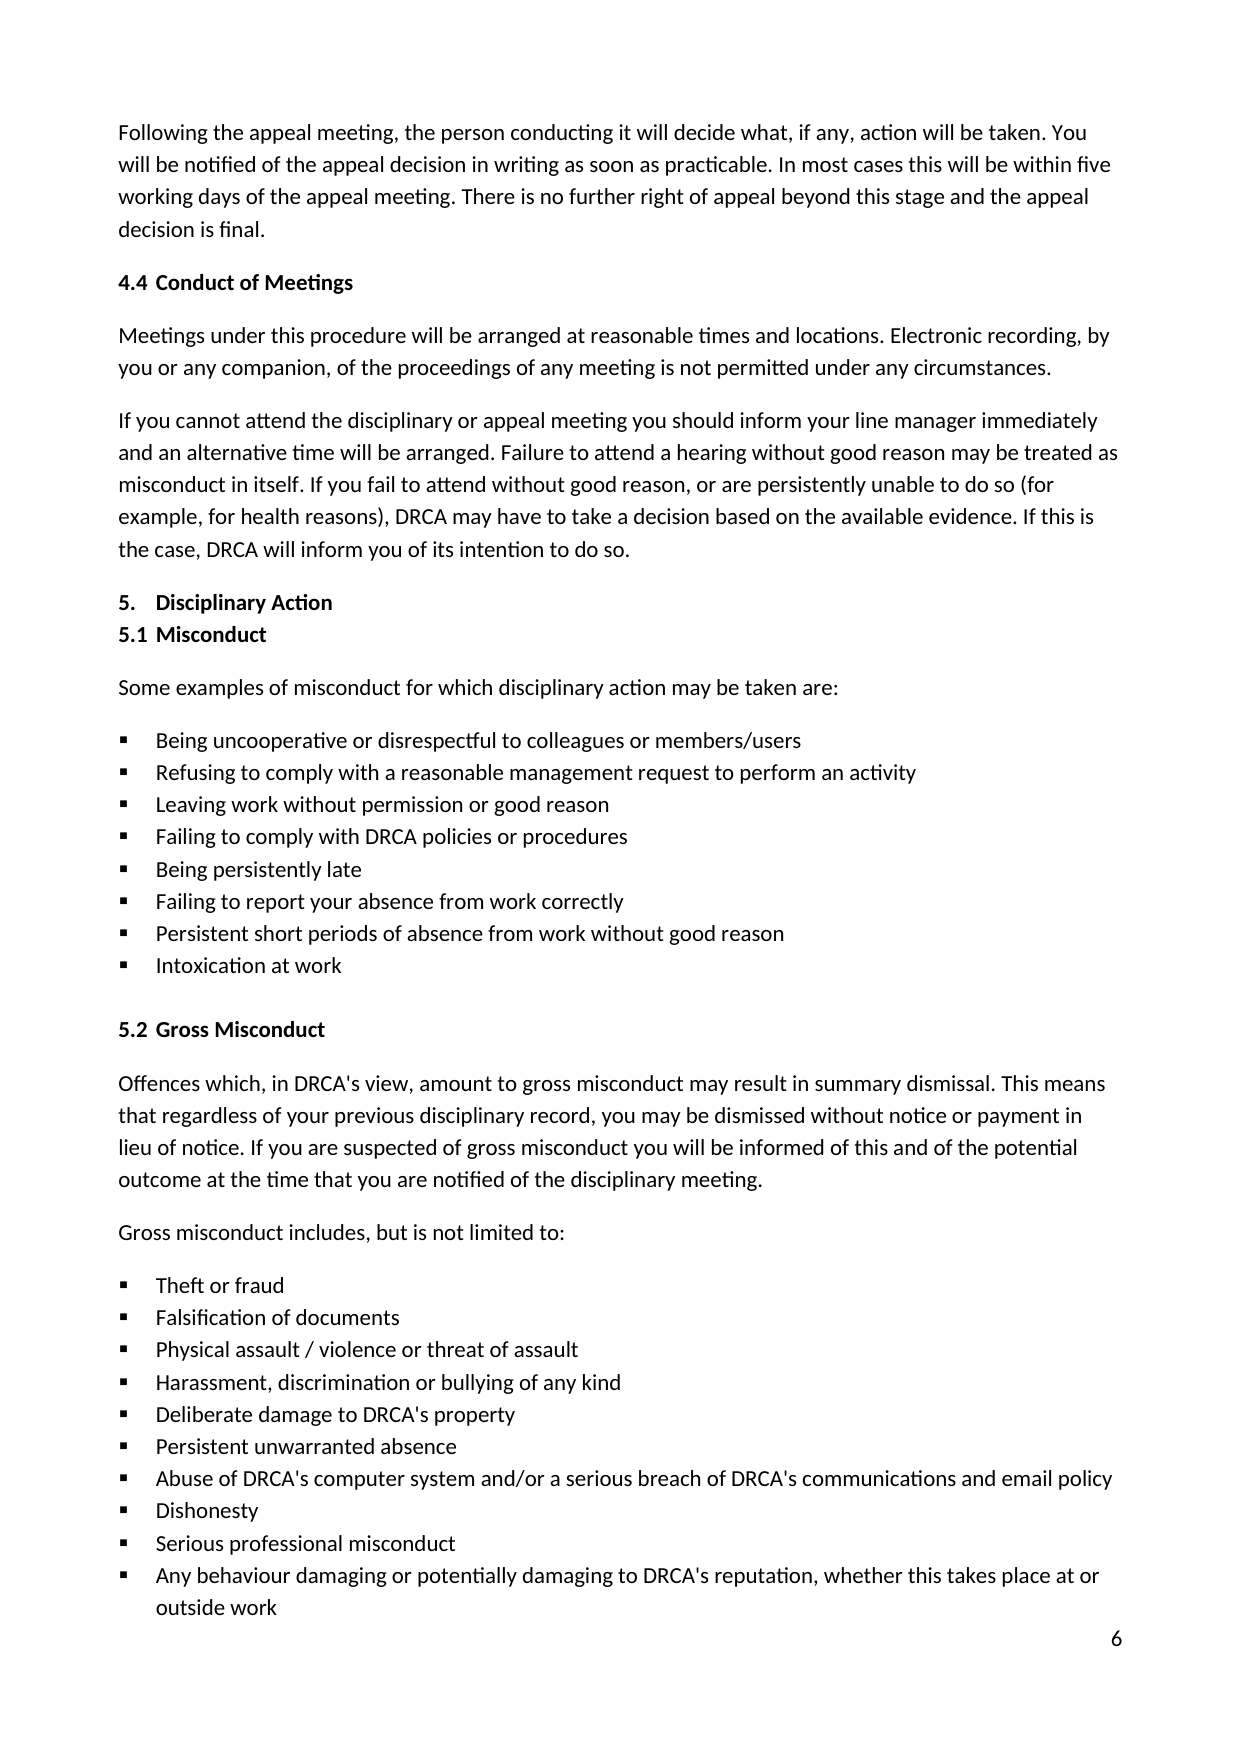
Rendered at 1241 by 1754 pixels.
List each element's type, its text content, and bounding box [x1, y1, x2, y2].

list Failing to comply with DRCA policies or procedures [118, 822, 1122, 851]
list Leaving work without permission or good reason [118, 790, 1122, 818]
list Harassment, discrimination or bullying of any kind [118, 1368, 1122, 1396]
list Dishonesty [118, 1497, 1122, 1524]
list Serious professional misconduct [118, 1529, 1122, 1557]
text If you cannot attend the disciplinary or appeal meeting you should inform your line manager immediately and an alternative time will be arranged. Failure to attend a hearing without good reason may be treated as misconduct in itself. If you fail to attend without good reason, or are persistently unable to do so (for example, for health reasons), DRCA may have to take a decision based on the available evidence. If this is the case, DRCA will inform you of its intention to do so. [118, 406, 1122, 563]
list Abuse of DRCA's computer system and/or a serious breach of DRCA's communications and email policy [118, 1464, 1122, 1492]
text Offences which, in DRCA's view, amount to gross misconduct may result in summary dismissal. This means that regardless of your previous disciplinary record, you may be dismissed without notice or payment in lieu of notice. If you are suspected of gross misconduct you will be informed of this and of the potential outcome at the time that you are notified of the disciplinary meeting. [118, 1069, 1122, 1193]
list Gross Misconduct [118, 1016, 1122, 1044]
text Meetings under this procedure will be arranged at reasonable times and locations. Electronic recording, by you or any companion, of the proceedings of any meeting is not permitted under any circumstances. [118, 321, 1122, 381]
list Theft or fraud [118, 1271, 1122, 1299]
list Falsification of documents [118, 1303, 1122, 1331]
list Conduct of Meetings [118, 268, 1122, 296]
list Refusing to comply with a reasonable management request to perform an activity [118, 758, 1122, 786]
list Any behaviour damaging or potentially damaging to DRCA's reputation, whether this takes place at or outside work [118, 1561, 1122, 1621]
list Persistent unwarranted absence [118, 1432, 1122, 1460]
text Gross misconduct includes, but is not limited to: [118, 1218, 1122, 1246]
list Disciplinary Action [118, 588, 1122, 616]
list Being uncooperative or disrespectful to colleagues or members/users [118, 726, 1122, 754]
text Following the appeal meeting, the person conducting it will decide what, if any, action will be taken. You will be notified of the appeal decision in writing as soon as practicable. In most cases this will be within five working days of the appeal meeting. There is no further right of appeal beyond this stage and the appeal decision is final. [118, 118, 1122, 243]
list Failing to report your absence from work correctly [118, 887, 1122, 915]
list Being persistently late [118, 855, 1122, 883]
list Deliberate damage to DRCA's property [118, 1400, 1122, 1428]
text Some examples of misconduct for which disciplinary action may be taken are: [118, 673, 1122, 701]
list Misconduct [118, 620, 1122, 648]
list Physical assault / violence or threat of assault [118, 1336, 1122, 1364]
list Persistent short periods of absence from work without good reason [118, 919, 1122, 947]
list Intoxication at work [118, 951, 1122, 979]
